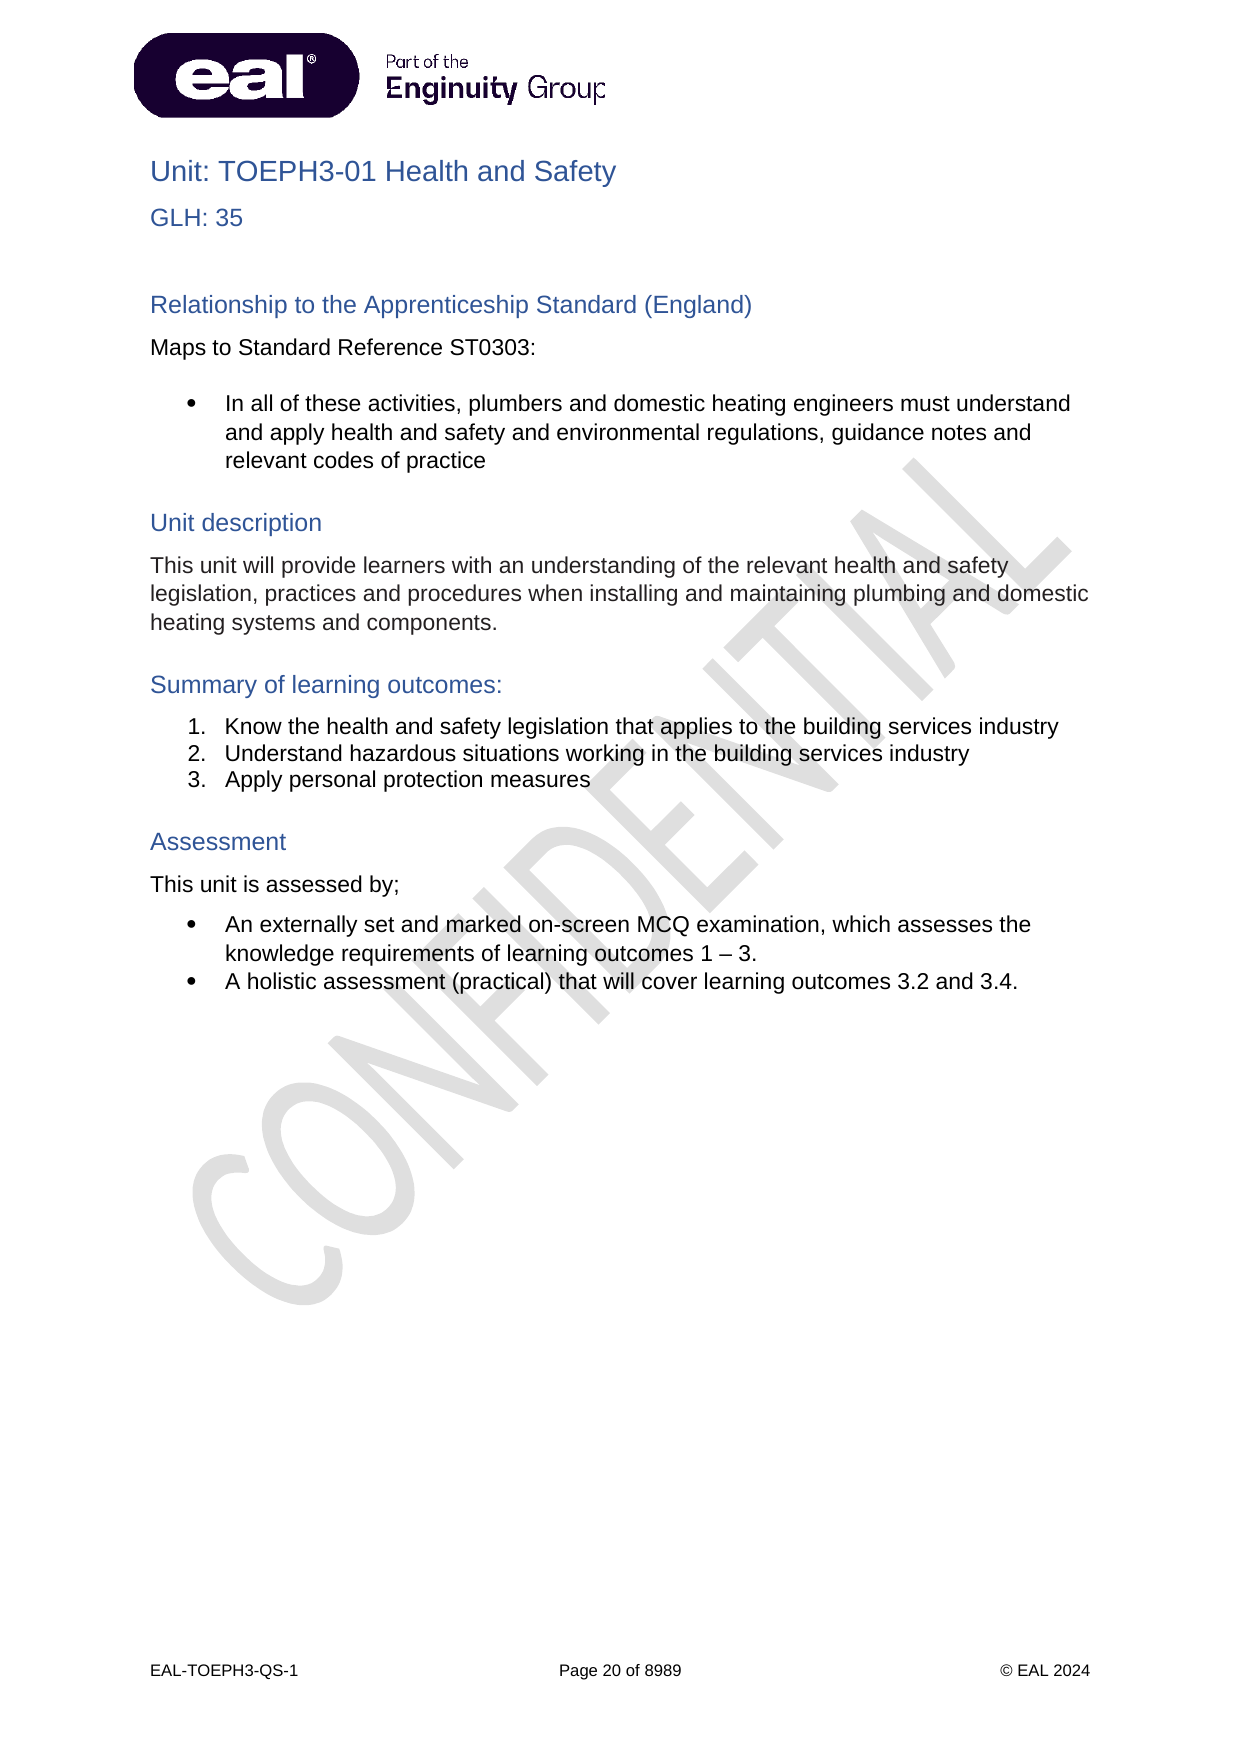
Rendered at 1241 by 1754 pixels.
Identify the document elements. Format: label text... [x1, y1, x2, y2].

list Know the health and safety legislation that applies to the building services industry [187, 713, 1090, 739]
subtitle Unit: TOEPH3-01 Health and Safety [150, 154, 1090, 188]
subtitle Relationship to the Apprenticeship Standard (England) [150, 290, 1090, 319]
subtitle Unit description [150, 508, 1090, 537]
subtitle GLH: 35 [150, 203, 1090, 232]
list Understand hazardous situations working in the building services industry [187, 739, 1090, 766]
text Maps to Standard Reference ST0303: [150, 333, 1090, 360]
list Apply personal protection measures [187, 766, 1090, 792]
subtitle Summary of learning outcomes: [150, 670, 1090, 698]
list A holistic assessment (practical) that will cover learning outcomes 3.2 and 3.4. [187, 968, 1090, 995]
list An externally set and marked on-screen MCQ examination, which assesses the knowledge requirements of learning outcomes 1 – 3. [187, 911, 1090, 966]
text This unit will provide learners with an understanding of the relevant health and safety legislation, practices and procedures when installing and maintaining plumbing and domestic heating systems and components. [150, 552, 1090, 635]
text This unit is assessed by; [150, 871, 1090, 897]
subtitle Assessment [150, 827, 1090, 856]
list In all of these activities, plumbers and domestic heating engineers must understand and apply health and safety and environmental regulations, guidance notes and relevant codes of practice [187, 390, 1090, 473]
picture [132, 33, 605, 118]
